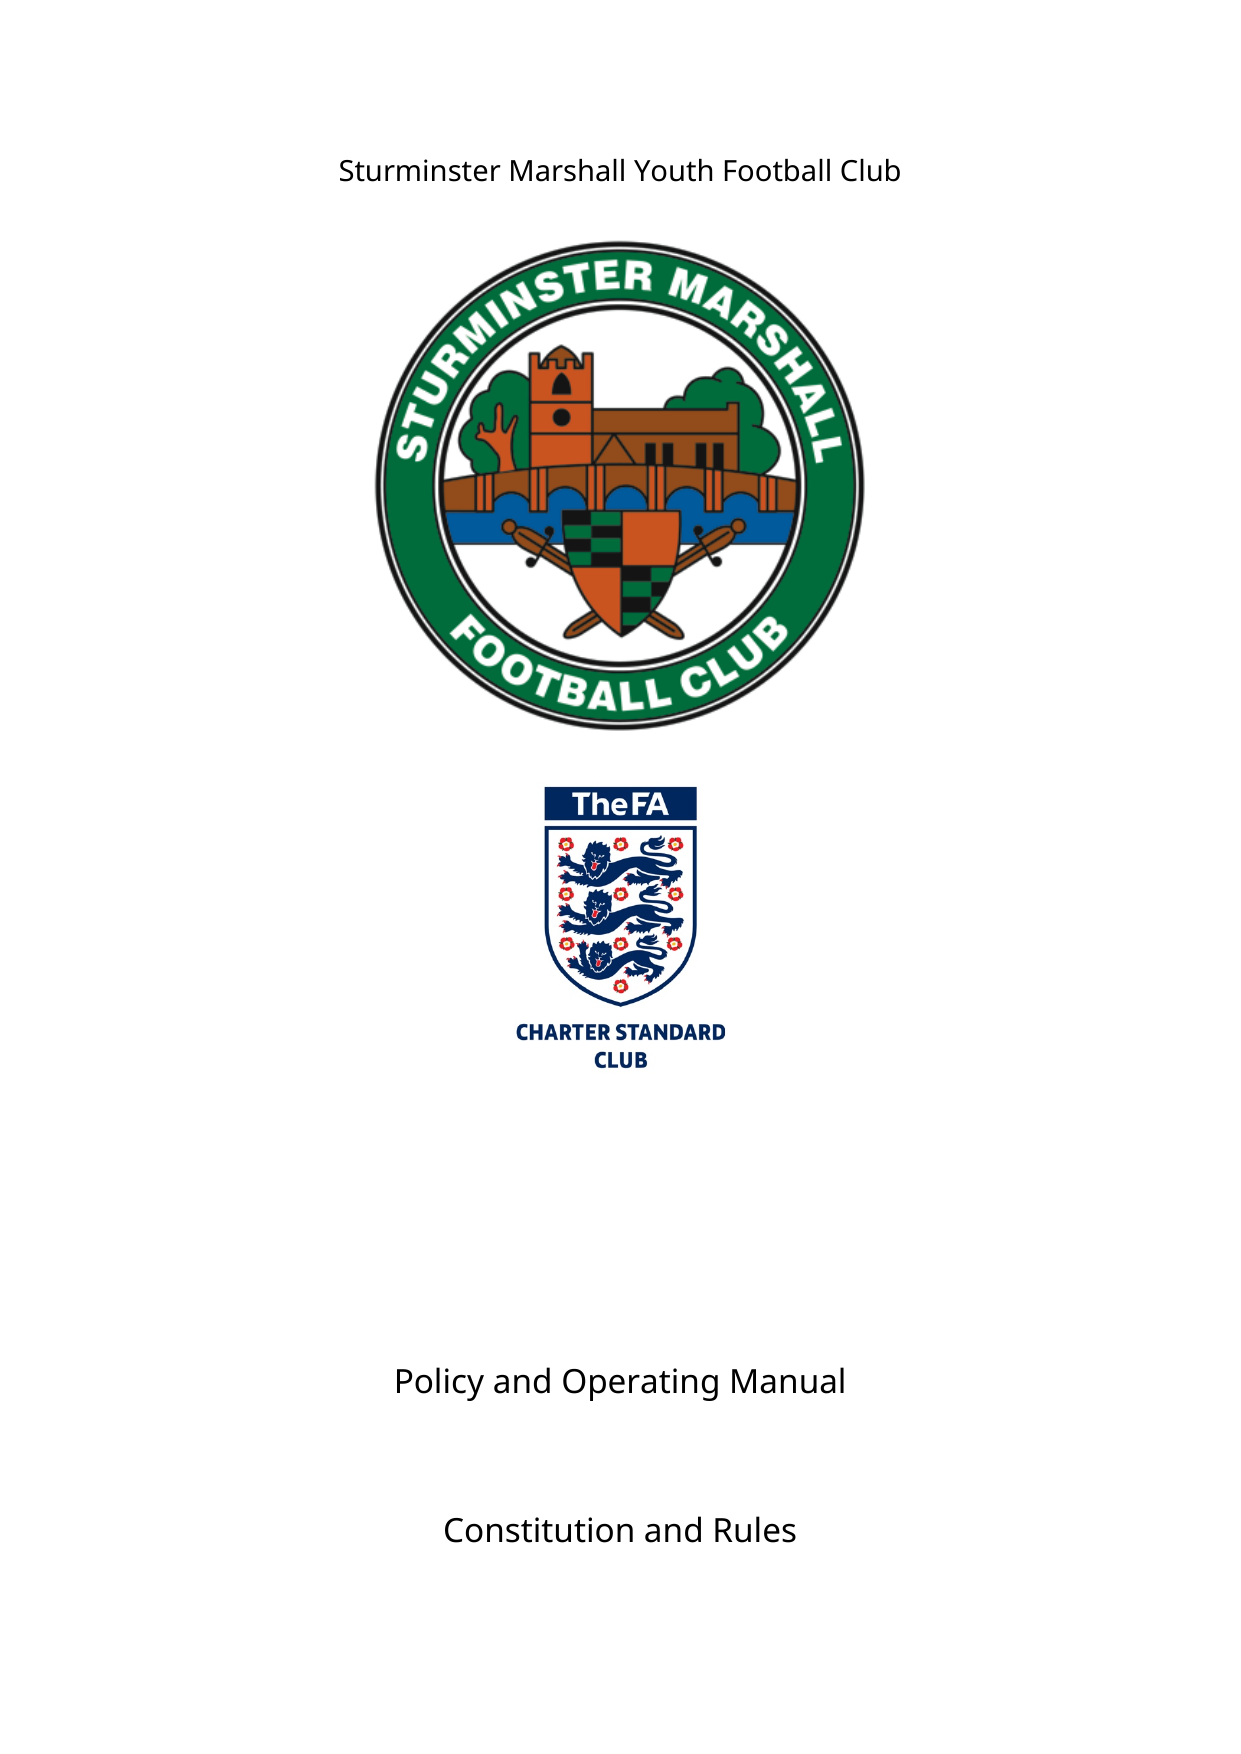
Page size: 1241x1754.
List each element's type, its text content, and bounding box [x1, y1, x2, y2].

picture [515, 782, 726, 1076]
text Policy and Operating Manual [150, 1358, 1090, 1403]
text Sturminster Marshall Youth Football Club [150, 150, 1090, 190]
picture [352, 218, 888, 754]
text Constitution and Rules [150, 1507, 1090, 1553]
